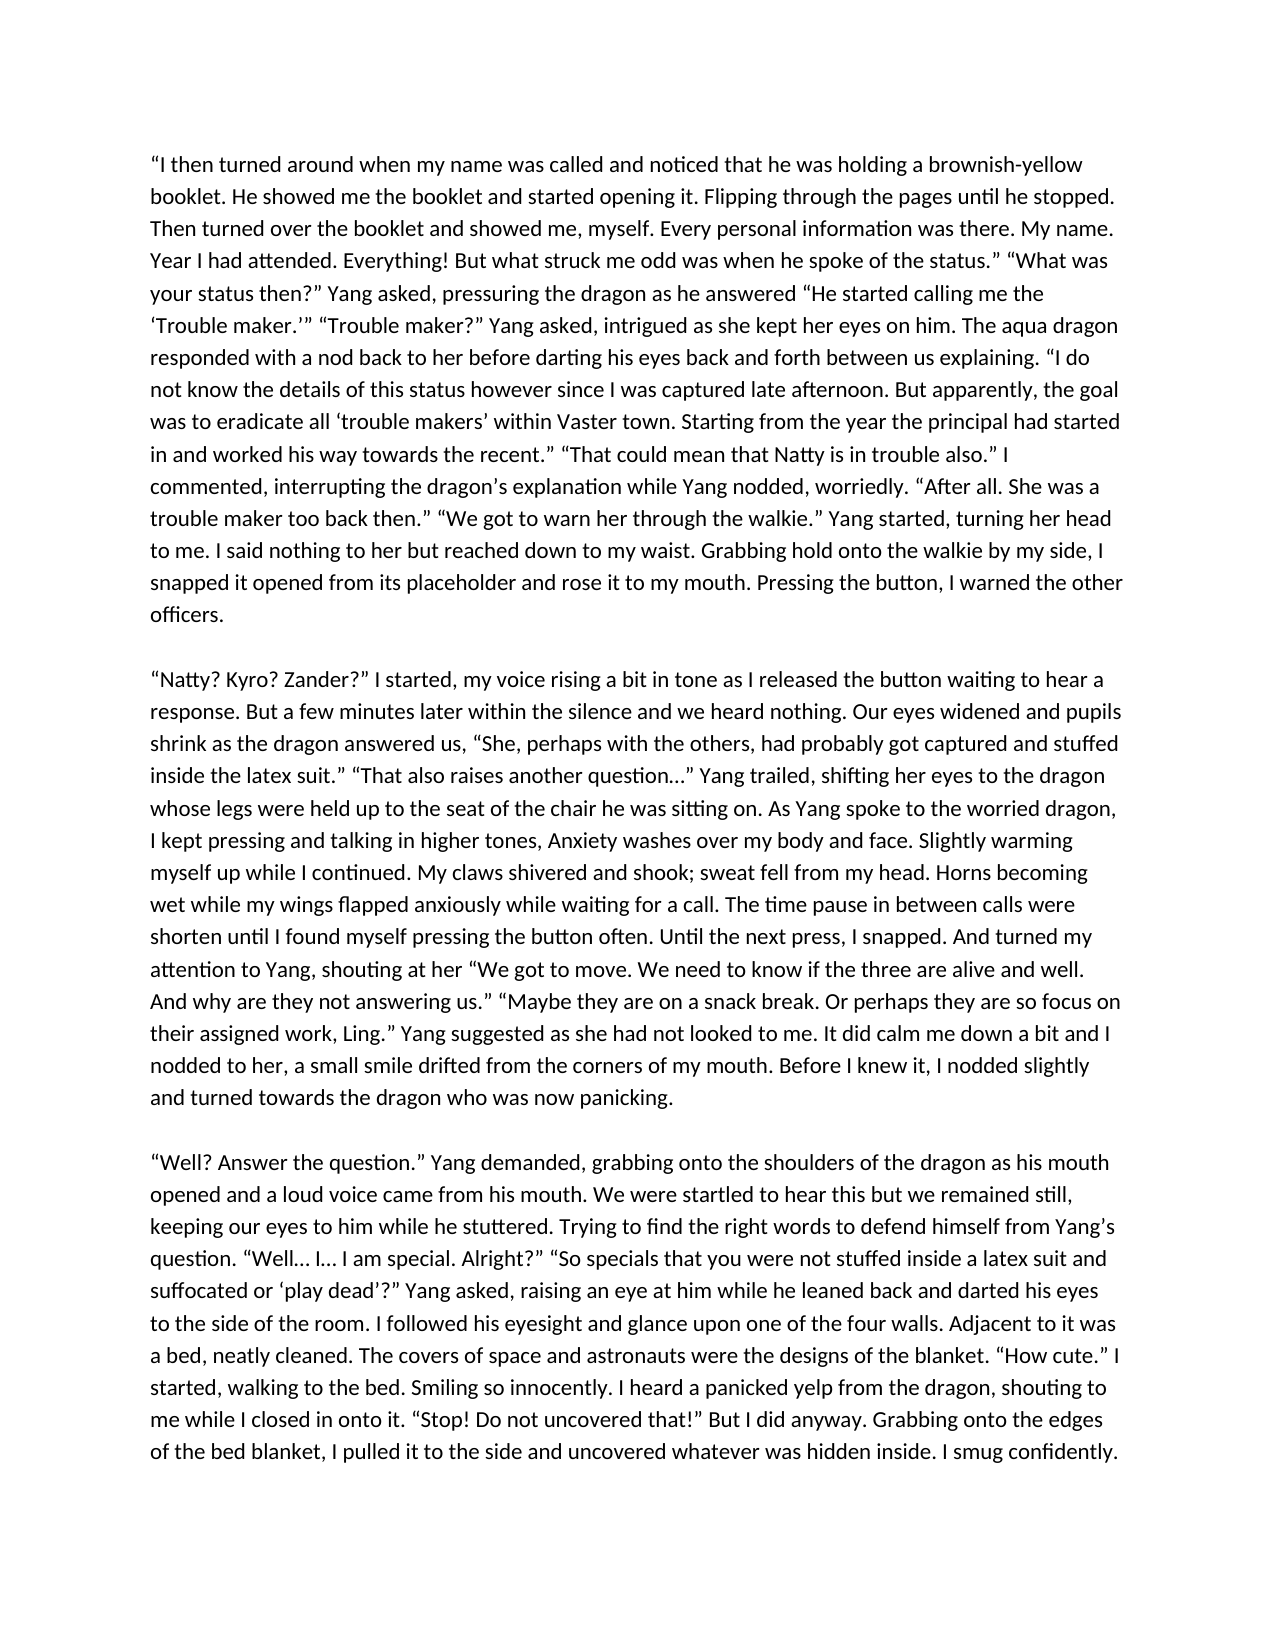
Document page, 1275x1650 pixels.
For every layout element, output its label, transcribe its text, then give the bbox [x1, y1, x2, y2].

text “Natty? Kyro? Zander?” I started, my voice rising a bit in tone as I released the button waiting to hear a response. But a few minutes later within the silence and we heard nothing. Our eyes widened and pupils shrink as the dragon answered us, “She, perhaps with the others, had probably got captured and stuffed inside the latex suit.” “That also raises another question…” Yang trailed, shifting her eyes to the dragon whose legs were held up to the seat of the chair he was sitting on. As Yang spoke to the worried dragon, I kept pressing and talking in higher tones, Anxiety washes over my body and face. Slightly warming myself up while I continued. My claws shivered and shook; sweat fell from my head. Horns becoming wet while my wings flapped anxiously while waiting for a call. The time pause in between calls were shorten until I found myself pressing the button often. Until the next press, I snapped. And turned my attention to Yang, shouting at her “We got to move. We need to know if the three are alive and well. And why are they not answering us.” “Maybe they are on a snack break. Or perhaps they are so focus on their assigned work, Ling.” Yang suggested as she had not looked to me. It did calm me down a bit and I nodded to her, a small smile drifted from the corners of my mouth. Before I knew it, I nodded slightly and turned towards the dragon who was now panicking. [150, 665, 1125, 1111]
text “I then turned around when my name was called and noticed that he was holding a brownish-yellow booklet. He showed me the booklet and started opening it. Flipping through the pages until he stopped. Then turned over the booklet and showed me, myself. Every personal information was there. My name. Year I had attended. Everything! But what struck me odd was when he spoke of the status.” “What was your status then?” Yang asked, pressuring the dragon as he answered “He started calling me the ‘Trouble maker.’” “Trouble maker?” Yang asked, intrigued as she kept her eyes on him. The aqua dragon responded with a nod back to her before darting his eyes back and forth between us explaining. “I do not know the details of this status however since I was captured late afternoon. But apparently, the goal was to eradicate all ‘trouble makers’ within Vaster town. Starting from the year the principal had started in and worked his way towards the recent.” “That could mean that Natty is in trouble also.” I commented, interrupting the dragon’s explanation while Yang nodded, worriedly. “After all. She was a trouble maker too back then.” “We got to warn her through the walkie.” Yang started, turning her head to me. I said nothing to her but reached down to my waist. Grabbing hold onto the walkie by my side, I snapped it opened from its placeholder and rose it to my mouth. Pressing the button, I warned the other officers. [150, 150, 1125, 629]
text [150, 1148, 1125, 1466]
